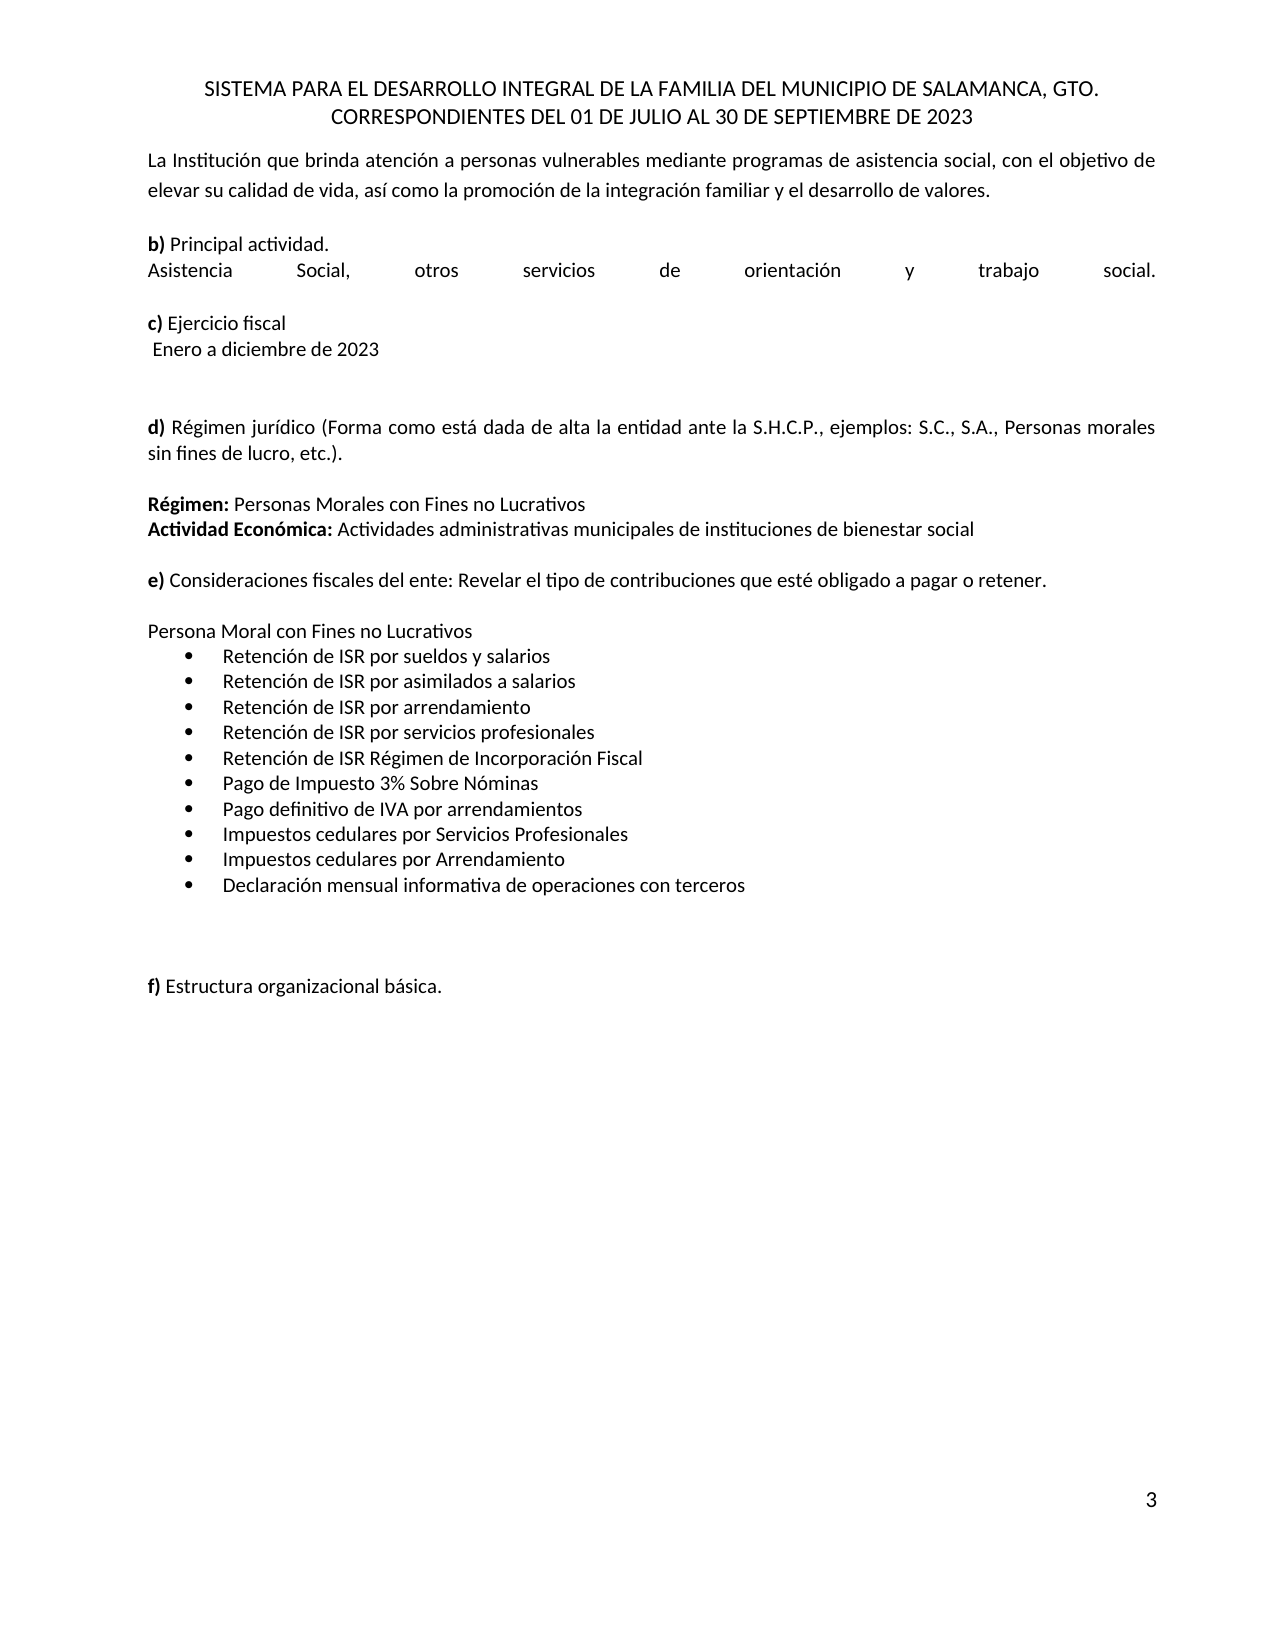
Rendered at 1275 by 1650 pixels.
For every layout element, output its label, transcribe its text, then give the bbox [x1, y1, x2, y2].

list Impuestos cedulares por Servicios Profesionales [185, 821, 1157, 847]
text c) Ejercicio fiscal [148, 310, 1157, 336]
list Pago definitivo de IVA por arrendamientos [185, 796, 1157, 821]
text b) Principal actividad. [148, 231, 1157, 257]
list Retención de ISR por arrendamiento [185, 694, 1157, 719]
list Declaración mensual informativa de operaciones con terceros [185, 872, 1157, 897]
list Pago de Impuesto 3% Sobre Nóminas [185, 770, 1157, 796]
text d) Régimen jurídico (Forma como está dada de alta la entidad ante la S.H.C.P., ejemplos: S.C., S.A., Personas morales sin fines de lucro, etc.). [148, 414, 1157, 465]
text Persona Moral con Fines no Lucrativos [148, 618, 1157, 643]
text f) Estructura organizacional básica. [148, 974, 1157, 999]
list Retención de ISR Régimen de Incorporación Fiscal [185, 745, 1157, 770]
list Retención de ISR por asimilados a salarios [185, 669, 1157, 694]
text Asistencia Social, otros servicios de orientación y trabajo social. [148, 257, 1157, 310]
text Actividad Económica: Actividades administrativas municipales de instituciones de bienestar social [148, 516, 1157, 542]
text Enero a diciembre de 2023 [148, 336, 1157, 361]
list Retención de ISR por servicios profesionales [185, 719, 1157, 745]
list Retención de ISR por sueldos y salarios [185, 643, 1157, 669]
text e) Consideraciones fiscales del ente: Revelar el tipo de contribuciones que esté obligado a pagar o retener. [148, 567, 1157, 592]
text Régimen: Personas Morales con Fines no Lucrativos [148, 491, 1157, 516]
list Impuestos cedulares por Arrendamiento [185, 847, 1157, 872]
text La Institución que brinda atención a personas vulnerables mediante programas de asistencia social, con el objetivo de elevar su calidad de vida, así como la promoción de la integración familiar y el desarrollo de valores. [148, 148, 1157, 202]
